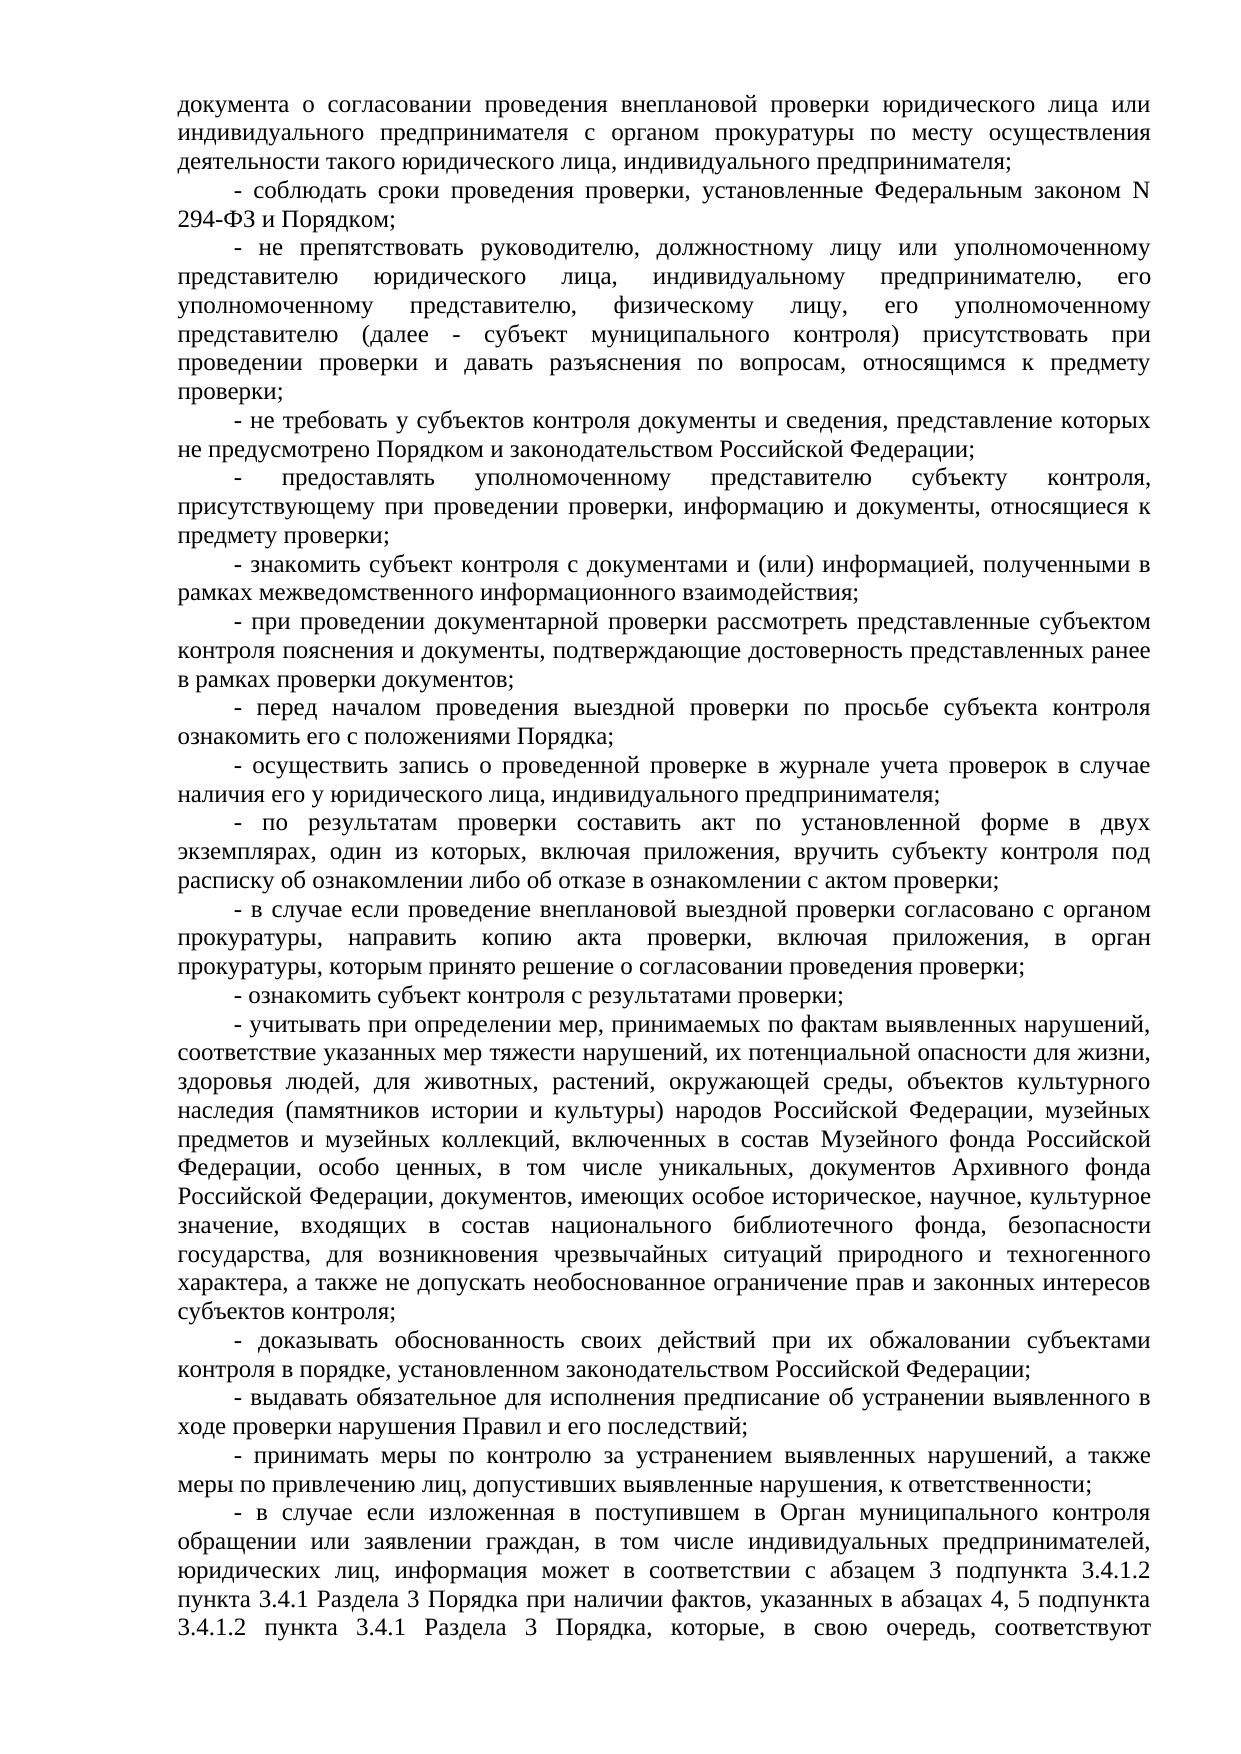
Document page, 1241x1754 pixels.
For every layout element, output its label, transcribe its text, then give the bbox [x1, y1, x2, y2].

text - не препятствовать руководителю, должностному лицу или уполномоченному представителю юридического лица, индивидуальному предпринимателю, его уполномоченному представителю, физическому лицу, его уполномоченному представителю (далее - субъект муниципального контроля) присутствовать при проведении проверки и давать разъяснения по вопросам, относящимся к предмету проверки; [177, 232, 1152, 405]
text - не требовать у субъектов контроля документы и сведения, представление которых не предусмотрено Порядком и законодательством Российской Федерации; [177, 405, 1152, 462]
text - знакомить субъект контроля с документами и (или) информацией, полученными в рамках межведомственного информационного взаимодействия; [177, 549, 1152, 606]
text - доказывать обоснованность своих действий при их обжаловании субъектами контроля в порядке, установленном законодательством Российской Федерации; [177, 1325, 1152, 1382]
text - выдавать обязательное для исполнения предписание об устранении выявленного в ходе проверки нарушения Правил и его последствий; [177, 1382, 1152, 1440]
text - в случае если проведение внеплановой выездной проверки согласовано с органом прокуратуры, направить копию акта проверки, включая приложения, в орган прокуратуры, которым принято решение о согласовании проведения проверки; [177, 894, 1152, 980]
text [177, 1497, 1152, 1641]
text - по результатам проверки составить акт по установленной форме в двух экземплярах, один из которых, включая приложения, вручить субъекту контроля под расписку об ознакомлении либо об отказе в ознакомлении с актом проверки; [177, 807, 1152, 894]
text - предоставлять уполномоченному представителю субъекту контроля, присутствующему при проведении проверки, информацию и документы, относящиеся к предмету проверки; [177, 462, 1152, 549]
text - осуществить запись о проведенной проверке в журнале учета проверок в случае наличия его у юридического лица, индивидуального предпринимателя; [177, 750, 1152, 807]
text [177, 89, 1152, 175]
text - принимать меры по контролю за устранением выявленных нарушений, а также меры по привлечению лиц, допустивших выявленные нарушения, к ответственности; [177, 1440, 1152, 1497]
text - перед началом проведения выездной проверки по просьбе субъекта контроля ознакомить его с положениями Порядка; [177, 692, 1152, 750]
text - соблюдать сроки проведения проверки, установленные Федеральным законом N 294-ФЗ и Порядком; [177, 175, 1152, 232]
text - при проведении документарной проверки рассмотреть представленные субъектом контроля пояснения и документы, подтверждающие достоверность представленных ранее в рамках проверки документов; [177, 606, 1152, 692]
text - учитывать при определении мер, принимаемых по фактам выявленных нарушений, соответствие указанных мер тяжести нарушений, их потенциальной опасности для жизни, здоровья людей, для животных, растений, окружающей среды, объектов культурного наследия (памятников истории и культуры) народов Российской Федерации, музейных предметов и музейных коллекций, включенных в состав Музейного фонда Российской Федерации, особо ценных, в том числе уникальных, документов Архивного фонда Российской Федерации, документов, имеющих особое историческое, научное, культурное значение, входящих в состав национального библиотечного фонда, безопасности государства, для возникновения чрезвычайных ситуаций природного и техногенного характера, а также не допускать необоснованное ограничение прав и законных интересов субъектов контроля; [177, 1009, 1152, 1325]
text - ознакомить субъект контроля с результатами проверки; [177, 980, 1152, 1009]
